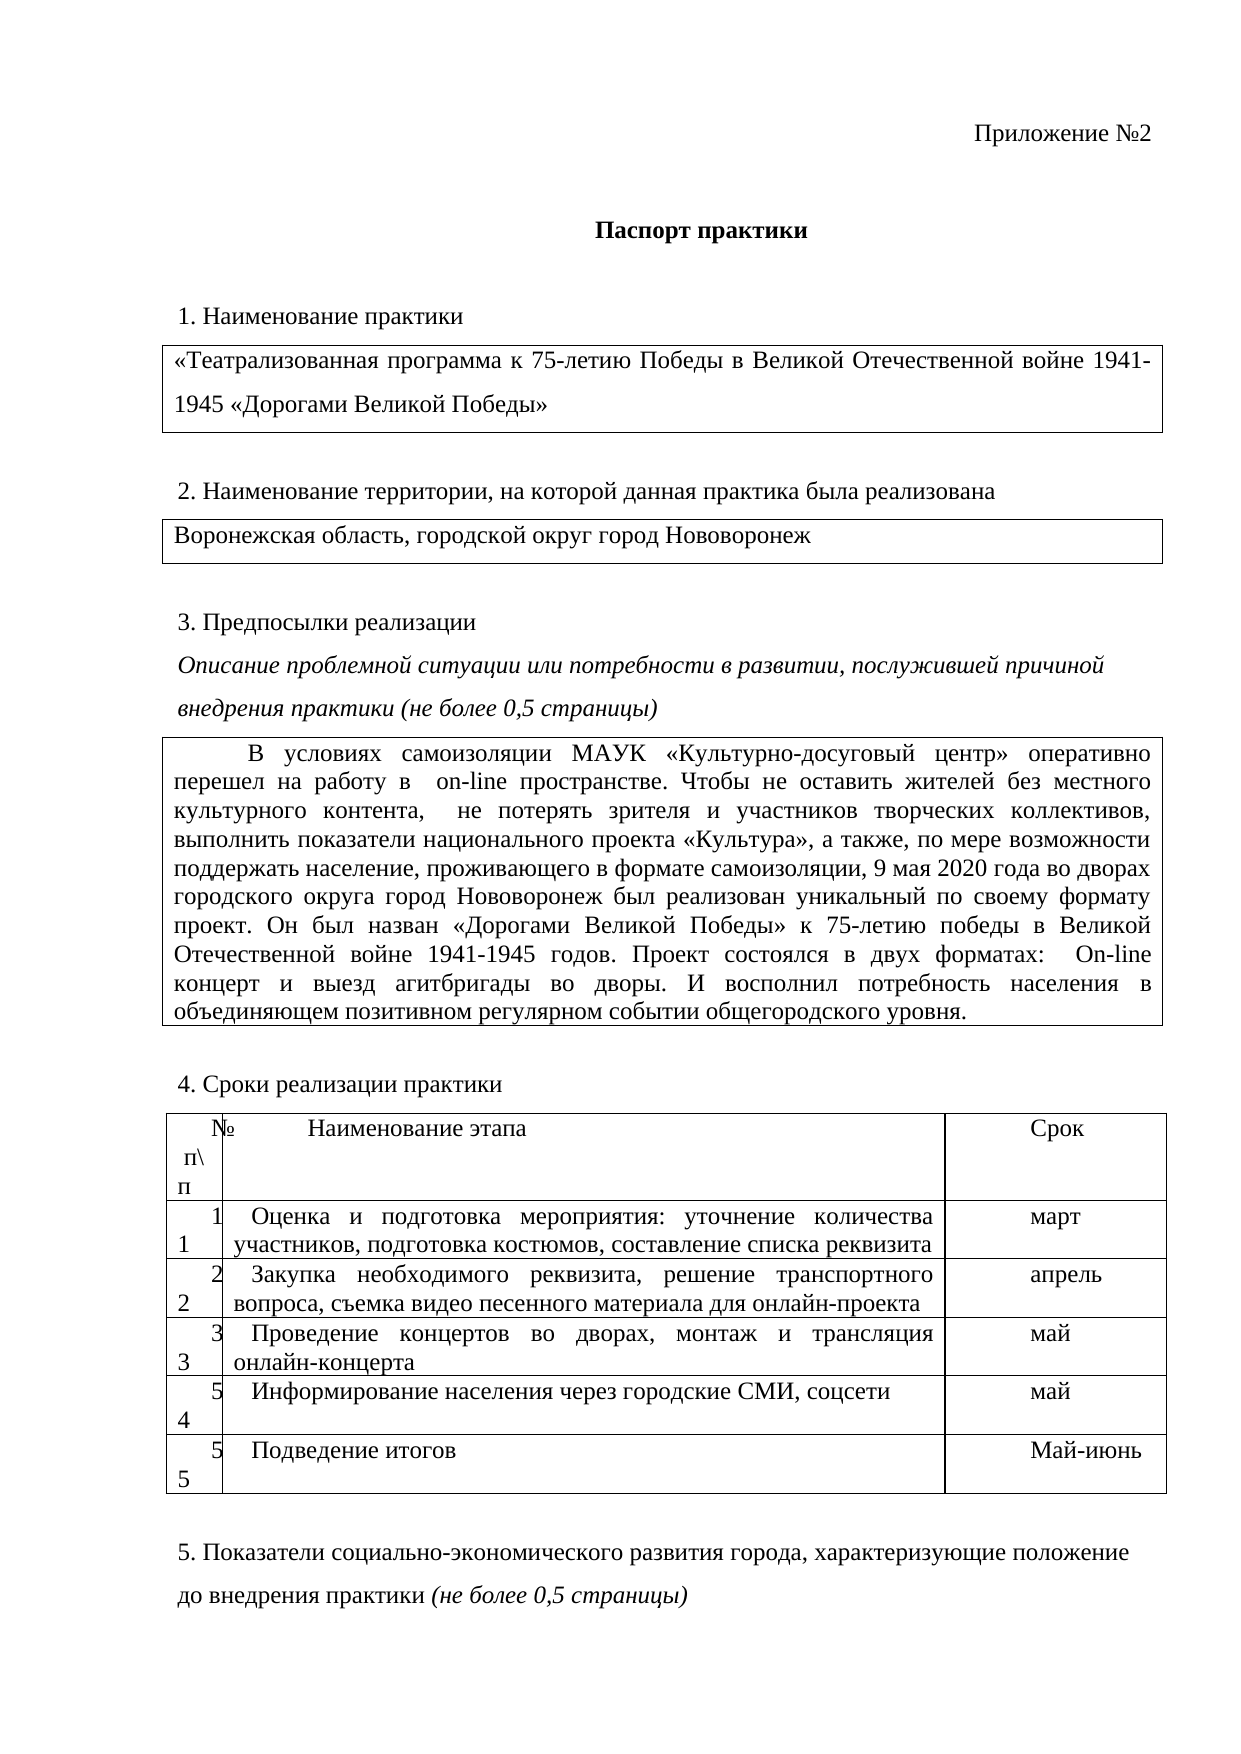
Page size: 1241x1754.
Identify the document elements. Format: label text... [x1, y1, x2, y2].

table_cell 22 [167, 1259, 222, 1317]
table_cell 33 [167, 1318, 222, 1375]
text 3. Предпосылки реализации [177, 607, 1152, 636]
table_cell Проведение концертов во дворах, монтаж и трансляция онлайн-концерта [223, 1318, 944, 1375]
table_cell Информирование населения через городские СМИ, соцсети [223, 1376, 944, 1434]
table_cell апрель [946, 1259, 1166, 1317]
table_cell Закупка необходимого реквизита, решение транспортного вопроса, съемка видео песенного материала для онлайн-проекта [223, 1259, 944, 1317]
table_header № п\п [167, 1114, 222, 1200]
text 5. Показатели социально-экономического развития города, характеризующие положение до внедрения практики (не более 0,5 страницы) [177, 1537, 1152, 1608]
table_header Срок [946, 1114, 1166, 1200]
table_header В условиях самоизоляции МАУК «Культурно-досуговый центр» оперативно перешел на работу в on-line пространстве. Чтобы не оставить жителей без местного культурного контента, не потерять зрителя и участников творческих коллективов, выполнить показатели национального проекта «Культура», а также, по мере возможности поддержать население, проживающего в формате самоизоляции, 9 мая 2020 года во дворах городского округа город Нововоронеж был реализован уникальный по своему формату проект. Он был назван «Дорогами Великой Победы» к 75-летию победы в Великой Отечественной войне 1941-1945 годов. Проект состоялся в двух форматах: On-line концерт и выезд агитбригады во дворы. И восполнил потребность населения в объединяющем позитивном регулярном событии общегородского уровня. [163, 738, 1162, 1025]
table_cell 54 [167, 1376, 222, 1434]
table_header «Театрализованная программа к 75-летию Победы в Великой Отечественной войне 1941-1945 «Дорогами Великой Победы» [163, 346, 1162, 432]
table_cell 11 [167, 1201, 222, 1258]
table_cell май [946, 1318, 1166, 1375]
text 2. Наименование территории, на которой данная практика была реализована [177, 476, 1152, 504]
table_cell май [946, 1376, 1166, 1434]
table_cell Оценка и подготовка мероприятия: уточнение количества участников, подготовка костюмов, составление списка реквизита [223, 1201, 944, 1258]
text 4. Сроки реализации практики [177, 1069, 1152, 1098]
table_cell март [946, 1201, 1166, 1258]
table_header Наименование этапа [223, 1114, 944, 1200]
table_cell Май-июнь [946, 1435, 1166, 1492]
text Описание проблемной ситуации или потребности в развитии, послужившей причиной внедрения практики (не более 0,5 страницы) [177, 650, 1152, 722]
table_cell 55 [167, 1435, 222, 1492]
table_header Воронежская область, городской округ город Нововоронеж [163, 520, 1162, 563]
table_cell Подведение итогов [223, 1435, 944, 1492]
text Приложение №2 [177, 118, 1152, 147]
text Паспорт практики [177, 215, 1152, 244]
text 1. Наименование практики [177, 301, 1152, 330]
